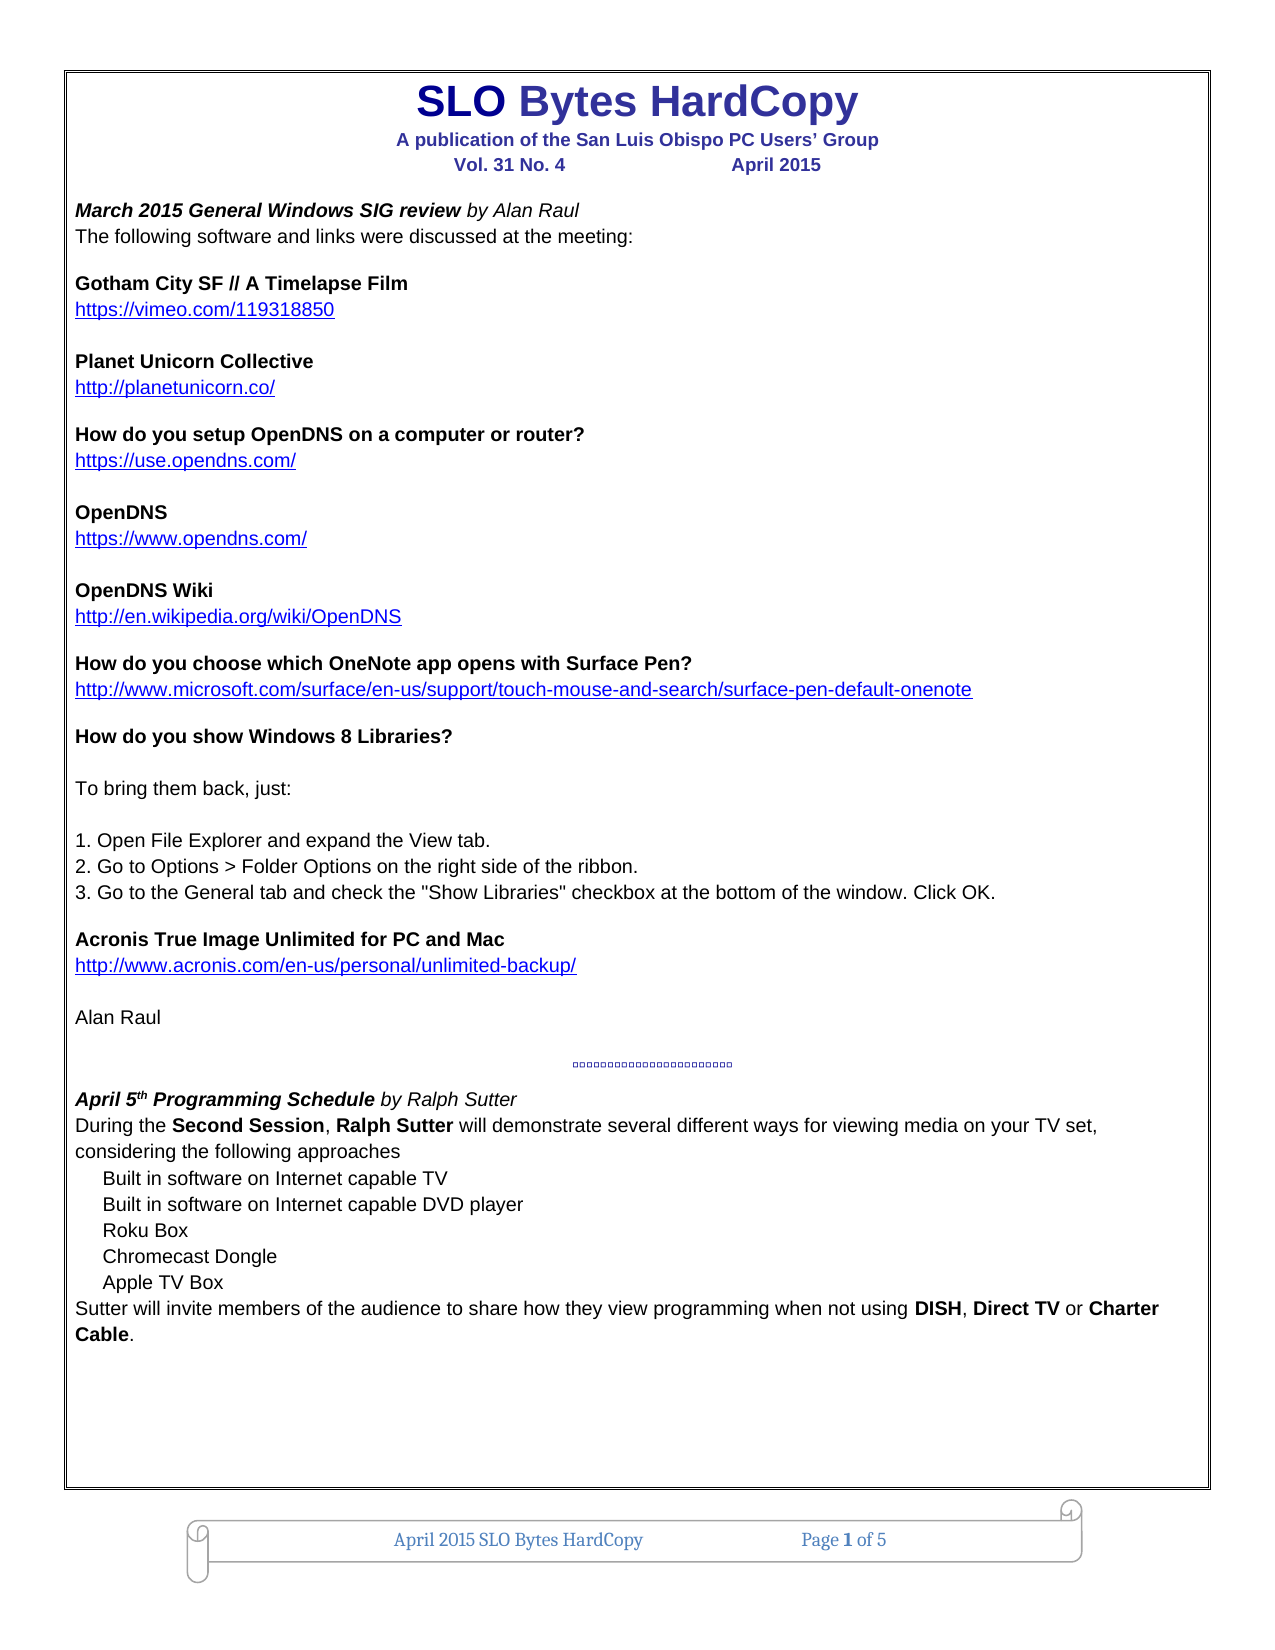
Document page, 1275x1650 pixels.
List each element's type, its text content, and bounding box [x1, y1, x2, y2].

text Gotham City SF // A Timelapse Film https://vimeo.com/119318850 Planet Unicorn Collective http://planetunicorn.co/ [75, 272, 1200, 399]
text How do you setup OpenDNS on a computer or router? https://use.opendns.com/ OpenDNS https://www.opendns.com/ OpenDNS Wiki http://en.wikipedia.org/wiki/OpenDNS [75, 423, 1200, 628]
text How do you choose which OneNote app opens with Surface Pen? http://www.microsoft.com/surface/en-us/support/touch-mouse-and-search/surface-pen-default-onenote [75, 652, 1200, 701]
text March 2015 General Windows SIG review by Alan Raul The following software and links were discussed at the meeting: [75, 199, 1200, 248]
text How do you show Windows 8 Libraries? To bring them back, just: 1. Open File Explorer and expand the View tab. 2. Go to Options > Folder Options on the right side of the ribbon. 3. Go to the General tab and check the "Show Libraries" checkbox at the bottom of the window. Click OK. [75, 725, 1200, 904]
text SLO Bytes HardCopy A publication of the San Luis Obispo PC Users’ Group Vol. 31 No. 4 April 2015 [75, 75, 1200, 175]
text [75, 1088, 1200, 1397]
text ▫▫▫▫▫▫▫▫▫▫▫▫▫▫▫▫▫▫▫▫▫▫▫ [105, 1053, 1200, 1076]
text Acronis True Image Unlimited for PC and Mac http://www.acronis.com/en-us/personal/unlimited-backup/ Alan Raul [75, 928, 1200, 1029]
